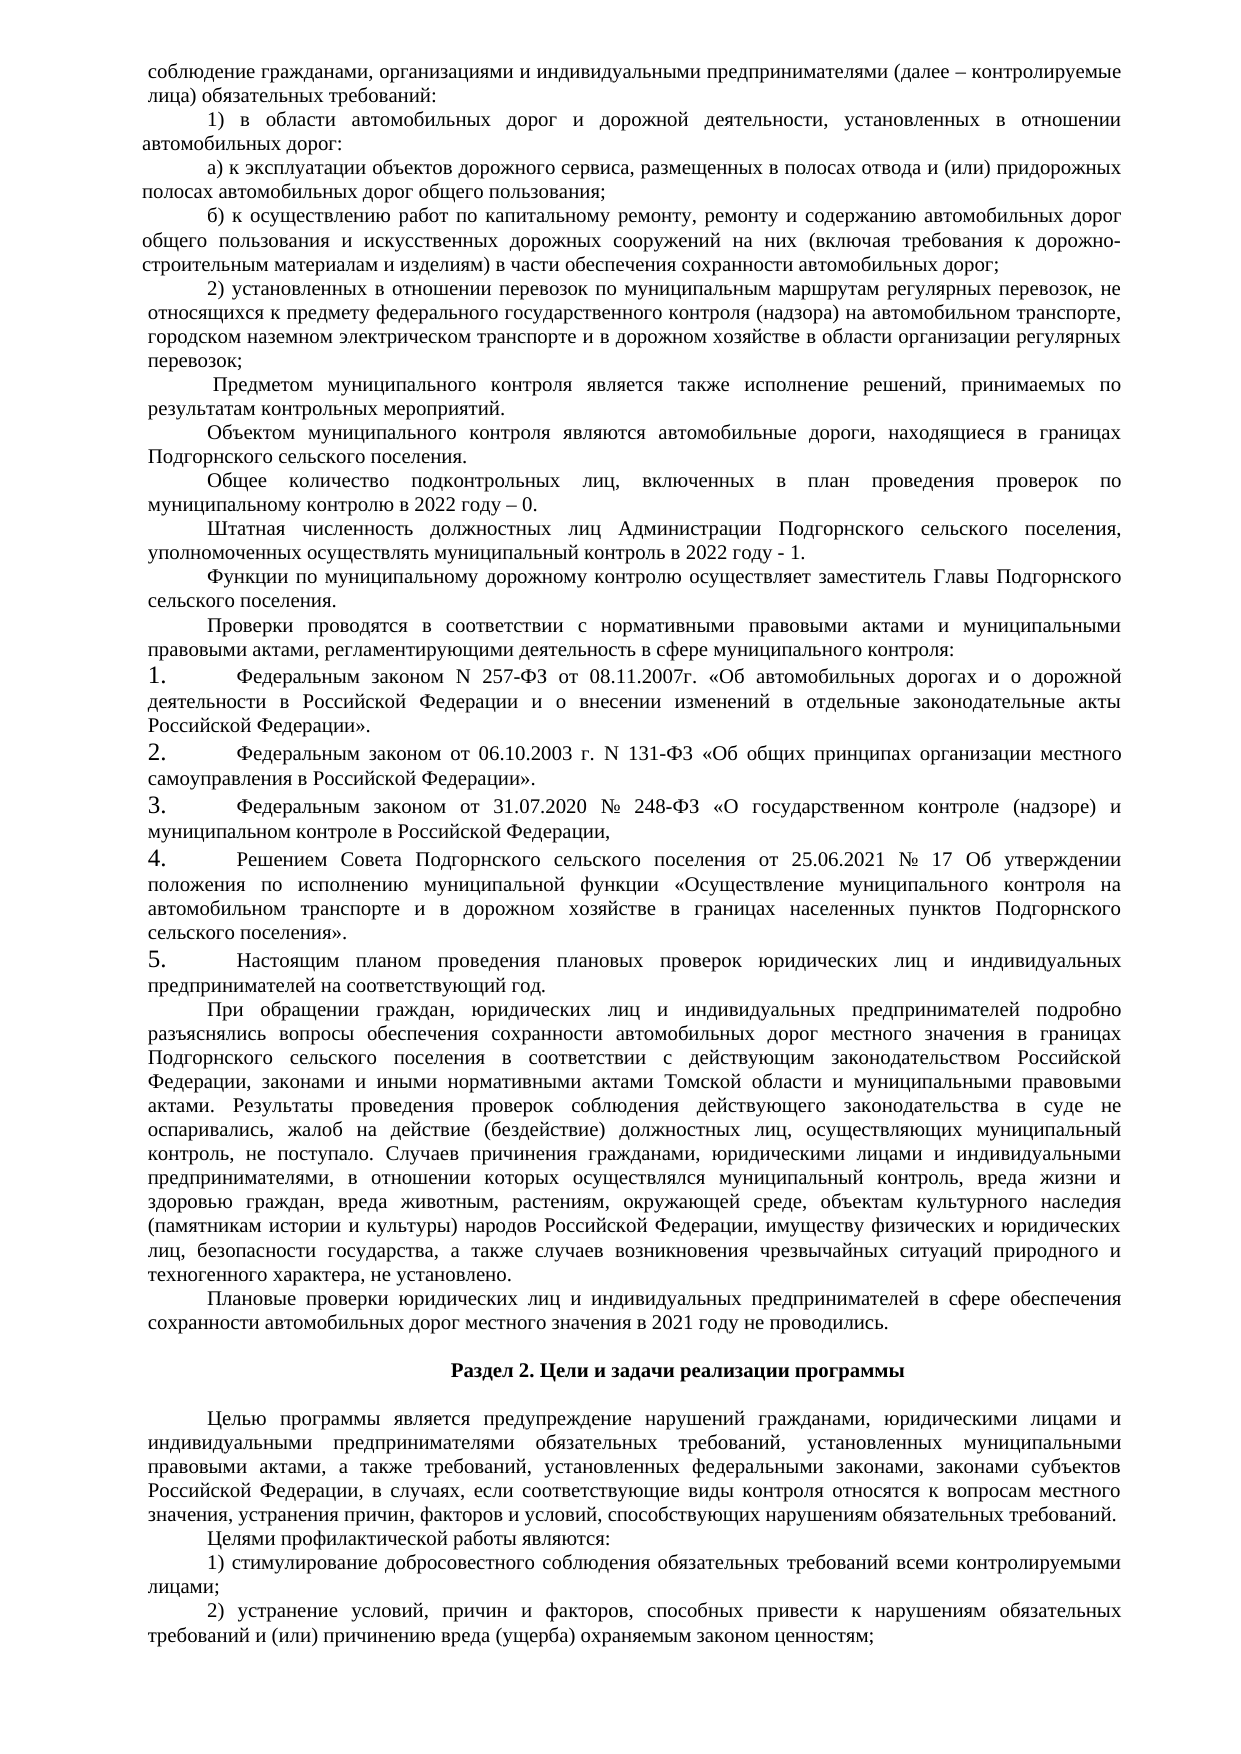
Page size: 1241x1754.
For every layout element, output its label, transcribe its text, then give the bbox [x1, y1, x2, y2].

list Федеральным законом от 06.10.2003 г. N 131-Ф3 «Об общих принципах организации местного самоуправления в Российской Федерации». [148, 737, 1122, 790]
text 2) устранение условий, причин и факторов, способных привести к нарушениям обязательных требований и (или) причинению вреда (ущерба) охраняемым законом ценностям; [148, 1598, 1122, 1647]
text Функции по муниципальному дорожному контролю осуществляет заместитель Главы Подгорнского сельского поселения. [148, 564, 1122, 612]
text Плановые проверки юридических лиц и индивидуальных предпринимателей в сфере обеспечения сохранности автомобильных дорог местного значения в 2021 году не проводились. [148, 1286, 1122, 1334]
list Решением Совета Подгорнского сельского поселения от 25.06.2021 № 17 Об утверждении положения по исполнению муниципальной функции «Осуществление муниципального контроля на автомобильном транспорте и в дорожном хозяйстве в границах населенных пунктов Подгорнского сельского поселения». [148, 843, 1122, 944]
list Настоящим планом проведения плановых проверок юридических лиц и индивидуальных предпринимателей на соответствующий год. [148, 944, 1122, 997]
list Федеральным законом от 31.07.2020 № 248-ФЗ «О государственном контроле (надзоре) и муниципальном контроле в Российской Федерации, [148, 790, 1122, 843]
text Проверки проводятся в соответствии с нормативными правовыми актами и муниципальными правовыми актами, регламентирующими деятельность в сфере муниципального контроля: [148, 612, 1122, 661]
text Объектом муниципального контроля являются автомобильные дороги, находящиеся в границах Подгорнского сельского поселения. [148, 420, 1122, 468]
text б) к осуществлению работ по капитальному ремонту, ремонту и содержанию автомобильных дорог общего пользования и искусственных дорожных сооружений на них (включая требования к дорожно-строительным материалам и изделиям) в части обеспечения сохранности автомобильных дорог; [142, 203, 1122, 276]
text 1) в области автомобильных дорог и дорожной деятельности, установленных в отношении автомобильных дорог: [142, 107, 1122, 155]
text При обращении граждан, юридических лиц и индивидуальных предпринимателей подробно разъяснялись вопросы обеспечения сохранности автомобильных дорог местного значения в границах Подгорнского сельского поселения в соответствии с действующим законодательством Российской Федерации, законами и иными нормативными актами Томской области и муниципальными правовыми актами. Результаты проведения проверок соблюдения действующего законодательства в суде не оспаривались, жалоб на действие (бездействие) должностных лиц, осуществляющих муниципальный контроль, не поступало. Случаев причинения гражданами, юридическими лицами и индивидуальными предпринимателями, в отношении которых осуществлялся муниципальный контроль, вреда жизни и здоровью граждан, вреда животным, растениям, окружающей среде, объектам культурного наследия (памятникам истории и культуры) народов Российской Федерации, имуществу физических и юридических лиц, безопасности государства, а также случаев возникновения чрезвычайных ситуаций природного и техногенного характера, не установлено. [148, 997, 1122, 1286]
text а) к эксплуатации объектов дорожного сервиса, размещенных в полосах отвода и (или) придорожных полосах автомобильных дорог общего пользования; [142, 155, 1122, 203]
text Раздел 2. Цели и задачи реализации программы [148, 1358, 1122, 1382]
text Предметом муниципального контроля является также исполнение решений, принимаемых по результатам контрольных мероприятий. [148, 372, 1122, 420]
text 2) установленных в отношении перевозок по муниципальным маршрутам регулярных перевозок, не относящихся к предмету федерального государственного контроля (надзора) на автомобильном транспорте, городском наземном электрическом транспорте и в дорожном хозяйстве в области организации регулярных перевозок; [148, 276, 1122, 372]
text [148, 59, 1122, 107]
text 1) стимулирование добросовестного соблюдения обязательных требований всеми контролируемыми лицами; [148, 1550, 1122, 1598]
text Общее количество подконтрольных лиц, включенных в план проведения проверок по муниципальному контролю в 2022 году – 0. [148, 468, 1122, 516]
text Целью программы является предупреждение нарушений гражданами, юридическими лицами и индивидуальными предпринимателями обязательных требований, установленных муниципальными правовыми актами, а также требований, установленных федеральными законами, законами субъектов Российской Федерации, в случаях, если соответствующие виды контроля относятся к вопросам местного значения, устранения причин, факторов и условий, способствующих нарушениям обязательных требований. [148, 1406, 1122, 1526]
text Целями профилактической работы являются: [148, 1526, 1122, 1550]
list Федеральным законом N 257-ФЗ от 08.11.2007г. «Об автомобильных дорогах и о дорожной деятельности в Российской Федерации и о внесении изменений в отдельные законодательные акты Российской Федерации». [148, 661, 1122, 737]
text Штатная численность должностных лиц Администрации Подгорнского сельского поселения, уполномоченных осуществлять муниципальный контроль в 2022 году - 1. [148, 516, 1122, 564]
